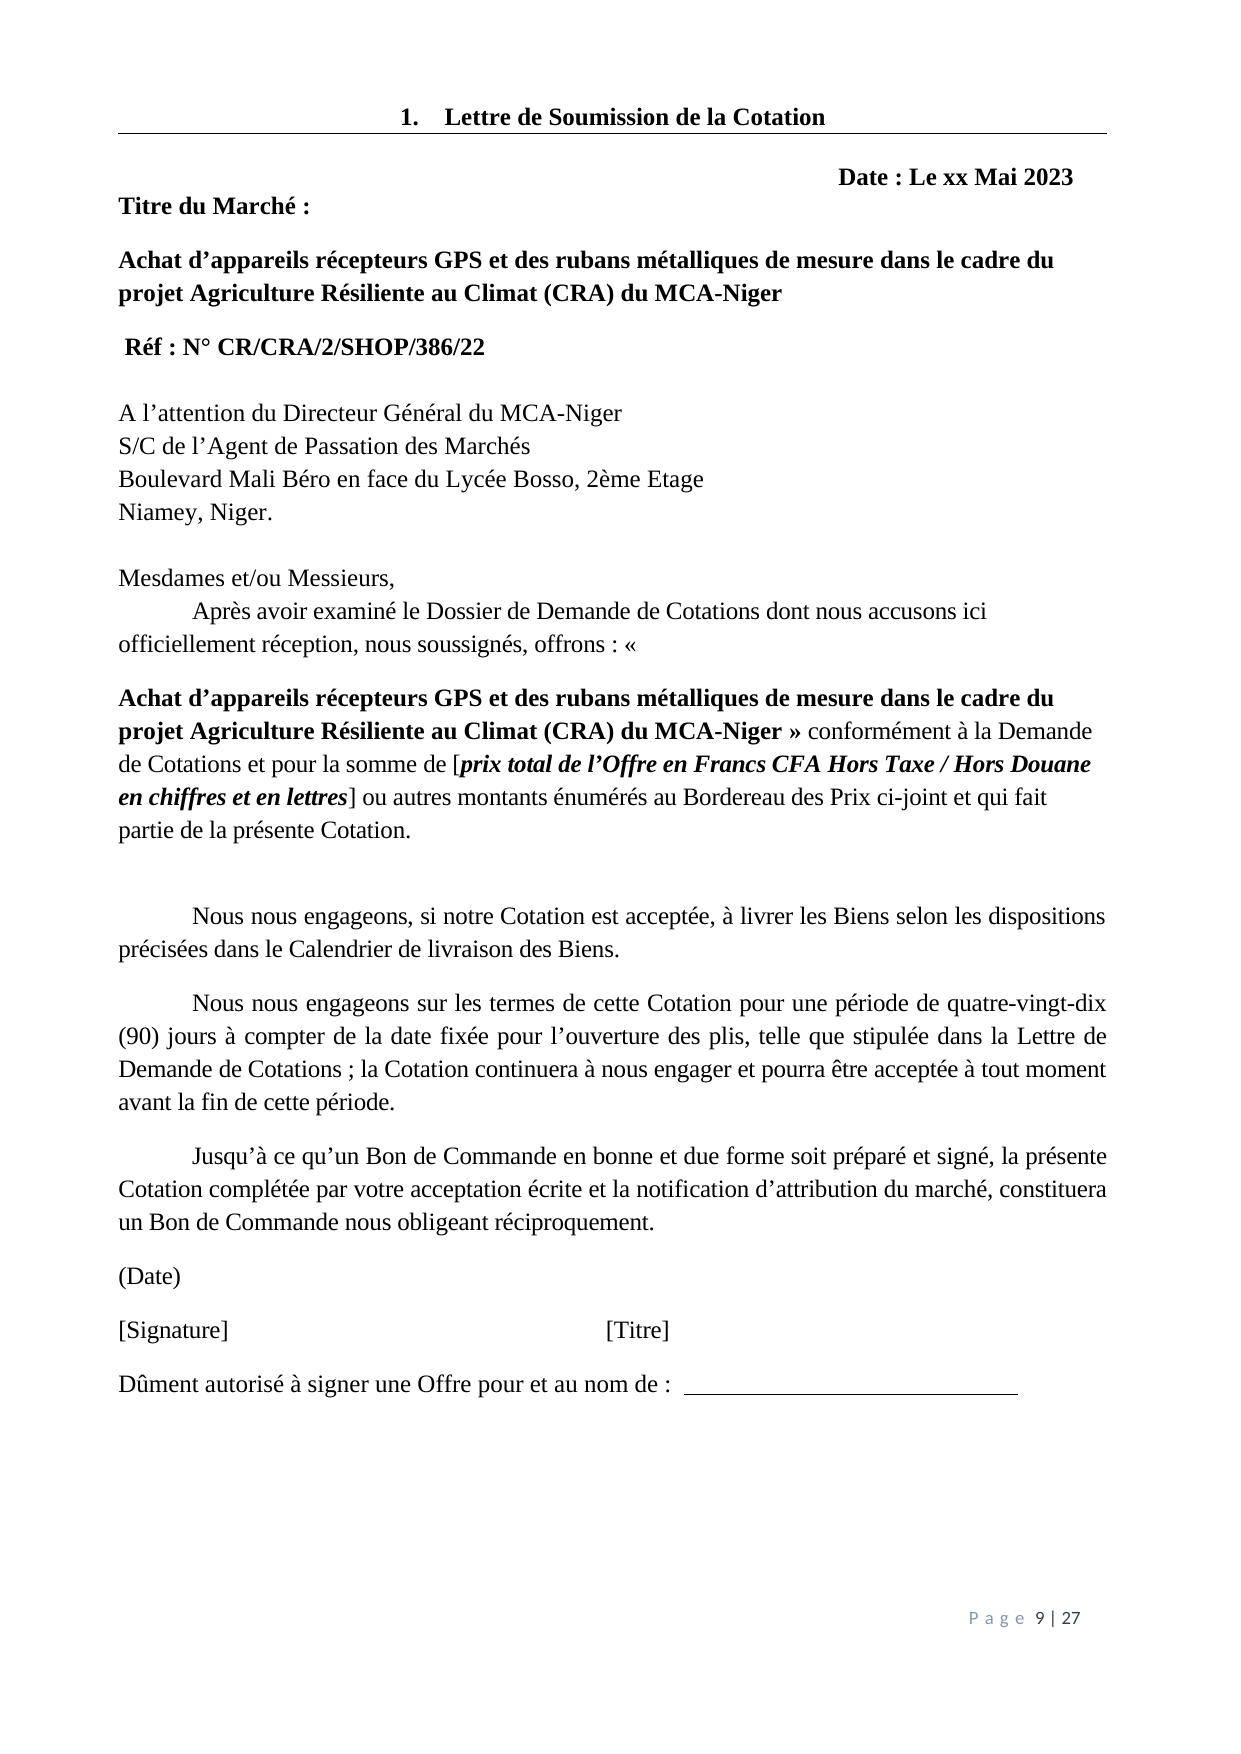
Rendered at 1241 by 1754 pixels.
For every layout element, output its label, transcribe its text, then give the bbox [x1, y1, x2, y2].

text Titre du Marché : [118, 191, 1107, 220]
subtitle Lettre de Soumission de la Cotation [118, 102, 1107, 133]
text A l’attention du Directeur Général du MCA-Niger [118, 398, 1115, 427]
text Réf : N° CR/CRA/2/SHOP/386/22 [118, 332, 1107, 361]
text Achat d’appareils récepteurs GPS et des rubans métalliques de mesure dans le cadre du projet Agriculture Résiliente au Climat (CRA) du MCA-Niger [118, 245, 1107, 307]
text Date : Le xx Mai 2023 [561, 162, 1115, 191]
text Jusqu’à ce qu’un Bon de Commande en bonne et due forme soit préparé et signé, la présente Cotation complétée par votre acceptation écrite et la notification d’attribution du marché, constituera un Bon de Commande nous obligeant réciproquement. [118, 1141, 1107, 1236]
text (Date) [118, 1261, 1107, 1290]
text Dûment autorisé à signer une Offre pour et au nom de : [118, 1369, 1107, 1397]
text Niamey, Niger. [118, 497, 1107, 526]
text Mesdames et/ou Messieurs, [118, 563, 1107, 592]
text Nous nous engageons, si notre Cotation est acceptée, à livrer les Biens selon les dispositions précisées dans le Calendrier de livraison des Biens. [118, 901, 1107, 963]
text Après avoir examiné le Dossier de Demande de Cotations dont nous accusons ici officiellement réception, nous soussignés, offrons : « [118, 596, 1107, 658]
text Nous nous engageons sur les termes de cette Cotation pour une période de quatre-vingt-dix (90) jours à compter de la date fixée pour l’ouverture des plis, telle que stipulée dans la Lettre de Demande de Cotations ; la Cotation continuera à nous engager et pourra être acceptée à tout moment avant la fin de cette période. [118, 988, 1107, 1116]
text [Signature] [Titre] [118, 1315, 1107, 1343]
text S/C de l’Agent de Passation des Marchés [118, 431, 1115, 460]
text Achat d’appareils récepteurs GPS et des rubans métalliques de mesure dans le cadre du projet Agriculture Résiliente au Climat (CRA) du MCA-Niger » conformément à la Demande de Cotations et pour la somme de [prix total de l’Offre en Francs CFA Hors Taxe / Hors Douane en chiffres et en lettres] ou autres montants énumérés au Bordereau des Prix ci-joint et qui fait partie de la présente Cotation. [118, 683, 1107, 844]
text Boulevard Mali Béro en face du Lycée Bosso, 2ème Etage [118, 464, 1107, 493]
